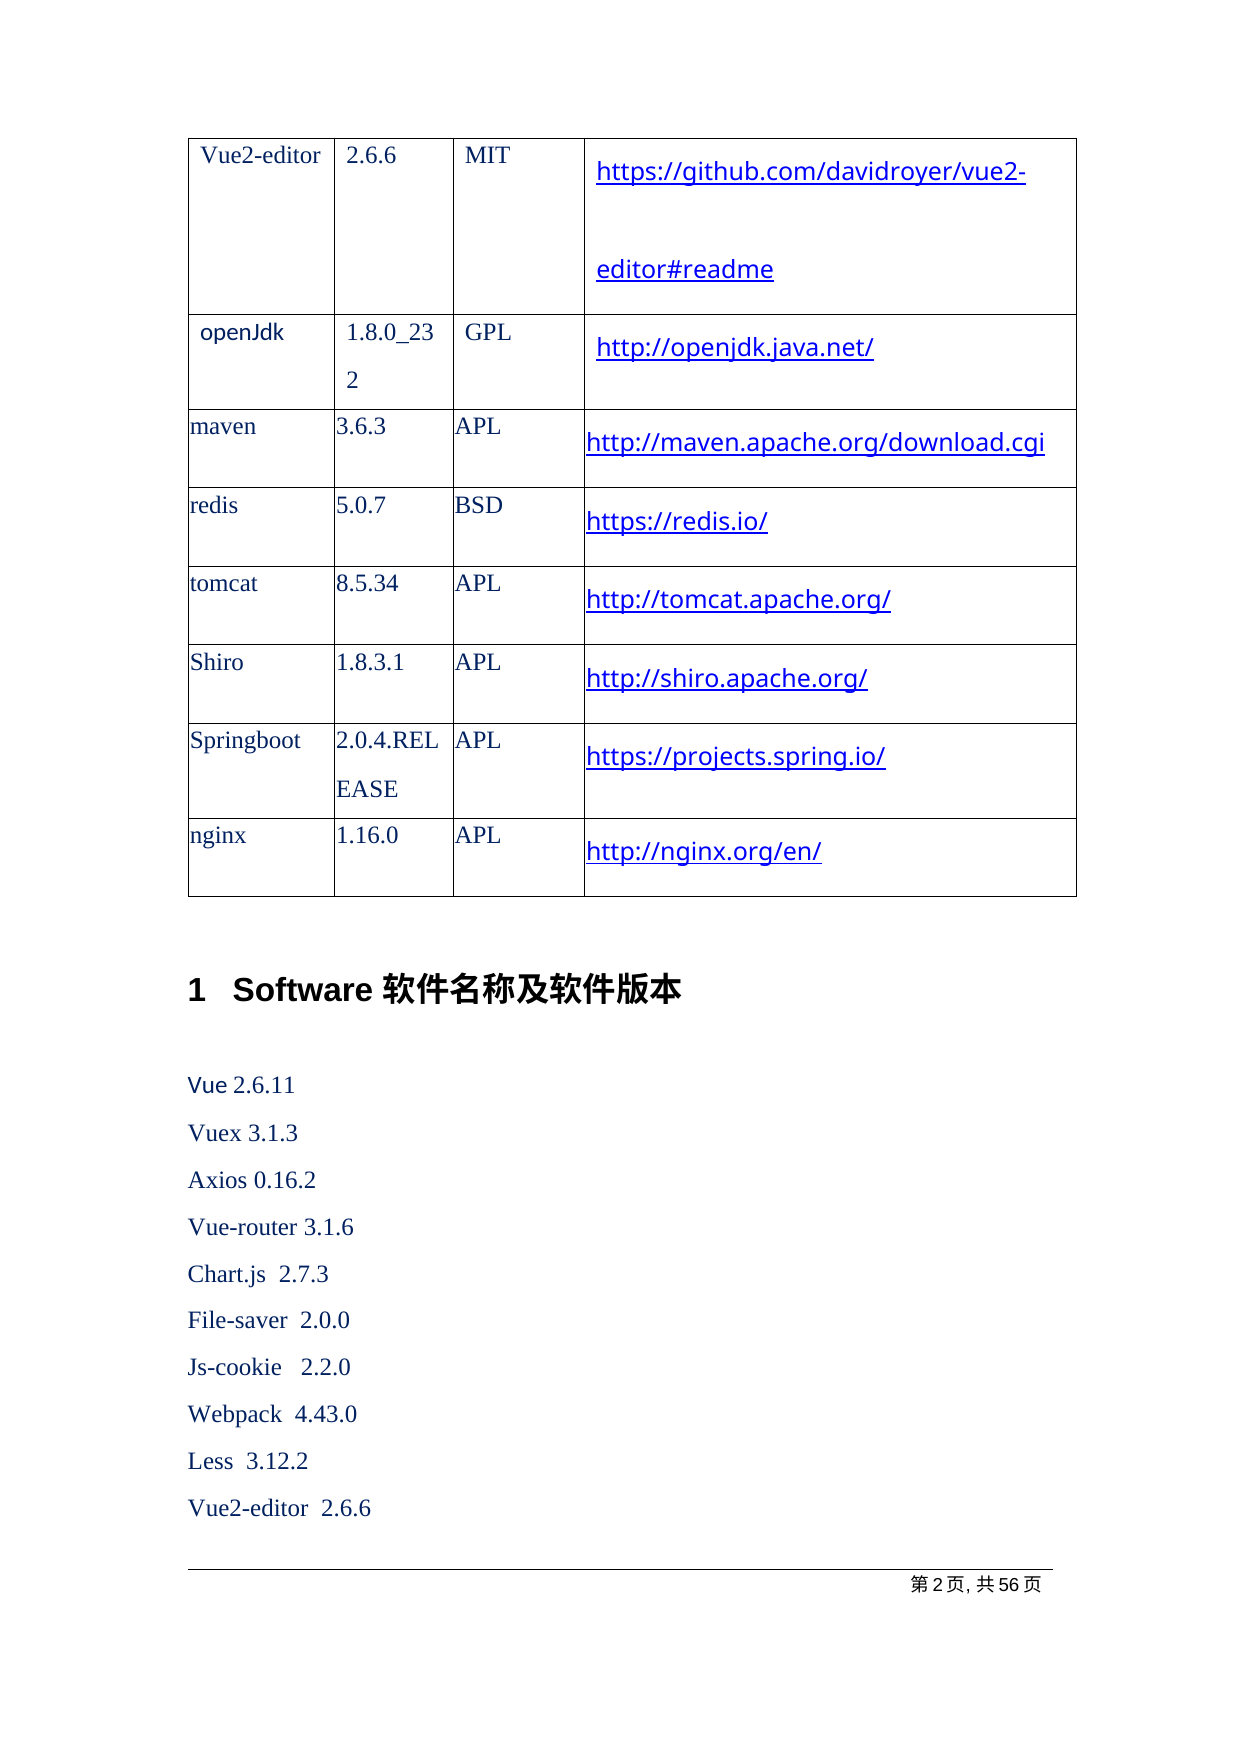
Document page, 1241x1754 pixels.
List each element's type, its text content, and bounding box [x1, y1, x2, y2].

table_cell APL [454, 724, 584, 817]
text Chart.js 2.7.3 [187, 1257, 1053, 1289]
table_cell Vue2-editor [189, 139, 334, 314]
table_cell http://openjdk.java.net/ [585, 315, 1076, 408]
table_cell GPL [454, 315, 584, 408]
table_cell https://github.com/davidroyer/vue2-editor#readme [585, 139, 1076, 314]
table_cell https://projects.spring.io/ [585, 724, 1076, 817]
text Less 3.12.2 [187, 1444, 1053, 1477]
text Vue-router 3.1.6 [187, 1210, 1053, 1242]
table_cell Shiro [189, 645, 334, 723]
table_cell http://tomcat.apache.org/ [585, 567, 1076, 644]
table_cell Springboot [189, 724, 334, 817]
text Vue2-editor 2.6.6 [187, 1491, 1053, 1524]
table_cell openJdk [189, 315, 334, 408]
table_cell 8.5.34 [335, 567, 453, 644]
table_cell 1.16.0 [335, 819, 453, 896]
table_cell redis [189, 488, 334, 566]
text Axios 0.16.2 [187, 1163, 1053, 1196]
text File-saver 2.0.0 [187, 1304, 1053, 1336]
table_cell APL [454, 819, 584, 896]
table_cell http://shiro.apache.org/ [585, 645, 1076, 723]
table_cell APL [454, 410, 584, 487]
text Vue 2.6.11 [187, 1068, 1053, 1101]
table_cell maven [189, 410, 334, 487]
table_cell 2.0.4.RELEASE [335, 724, 453, 817]
table_cell tomcat [189, 567, 334, 644]
table_cell http://maven.apache.org/download.cgi [585, 410, 1076, 487]
text Js-cookie 2.2.0 [187, 1351, 1053, 1383]
text Webpack 4.43.0 [187, 1397, 1053, 1430]
table_cell 1.8.3.1 [335, 645, 453, 723]
table_cell APL [454, 567, 584, 644]
table_cell BSD [454, 488, 584, 566]
table_cell APL [454, 645, 584, 723]
table_cell 2.6.6 [335, 139, 453, 314]
table_cell 1.8.0_232 [335, 315, 453, 408]
table_cell http://nginx.org/en/ [585, 819, 1076, 896]
table_cell https://redis.io/ [585, 488, 1076, 566]
subtitle Software 软件名称及软件版本 [187, 954, 1053, 1019]
table_cell 3.6.3 [335, 410, 453, 487]
text Vuex 3.1.3 [187, 1116, 1053, 1149]
table_cell nginx [189, 819, 334, 896]
table_cell MIT [454, 139, 584, 314]
table_cell 5.0.7 [335, 488, 453, 566]
